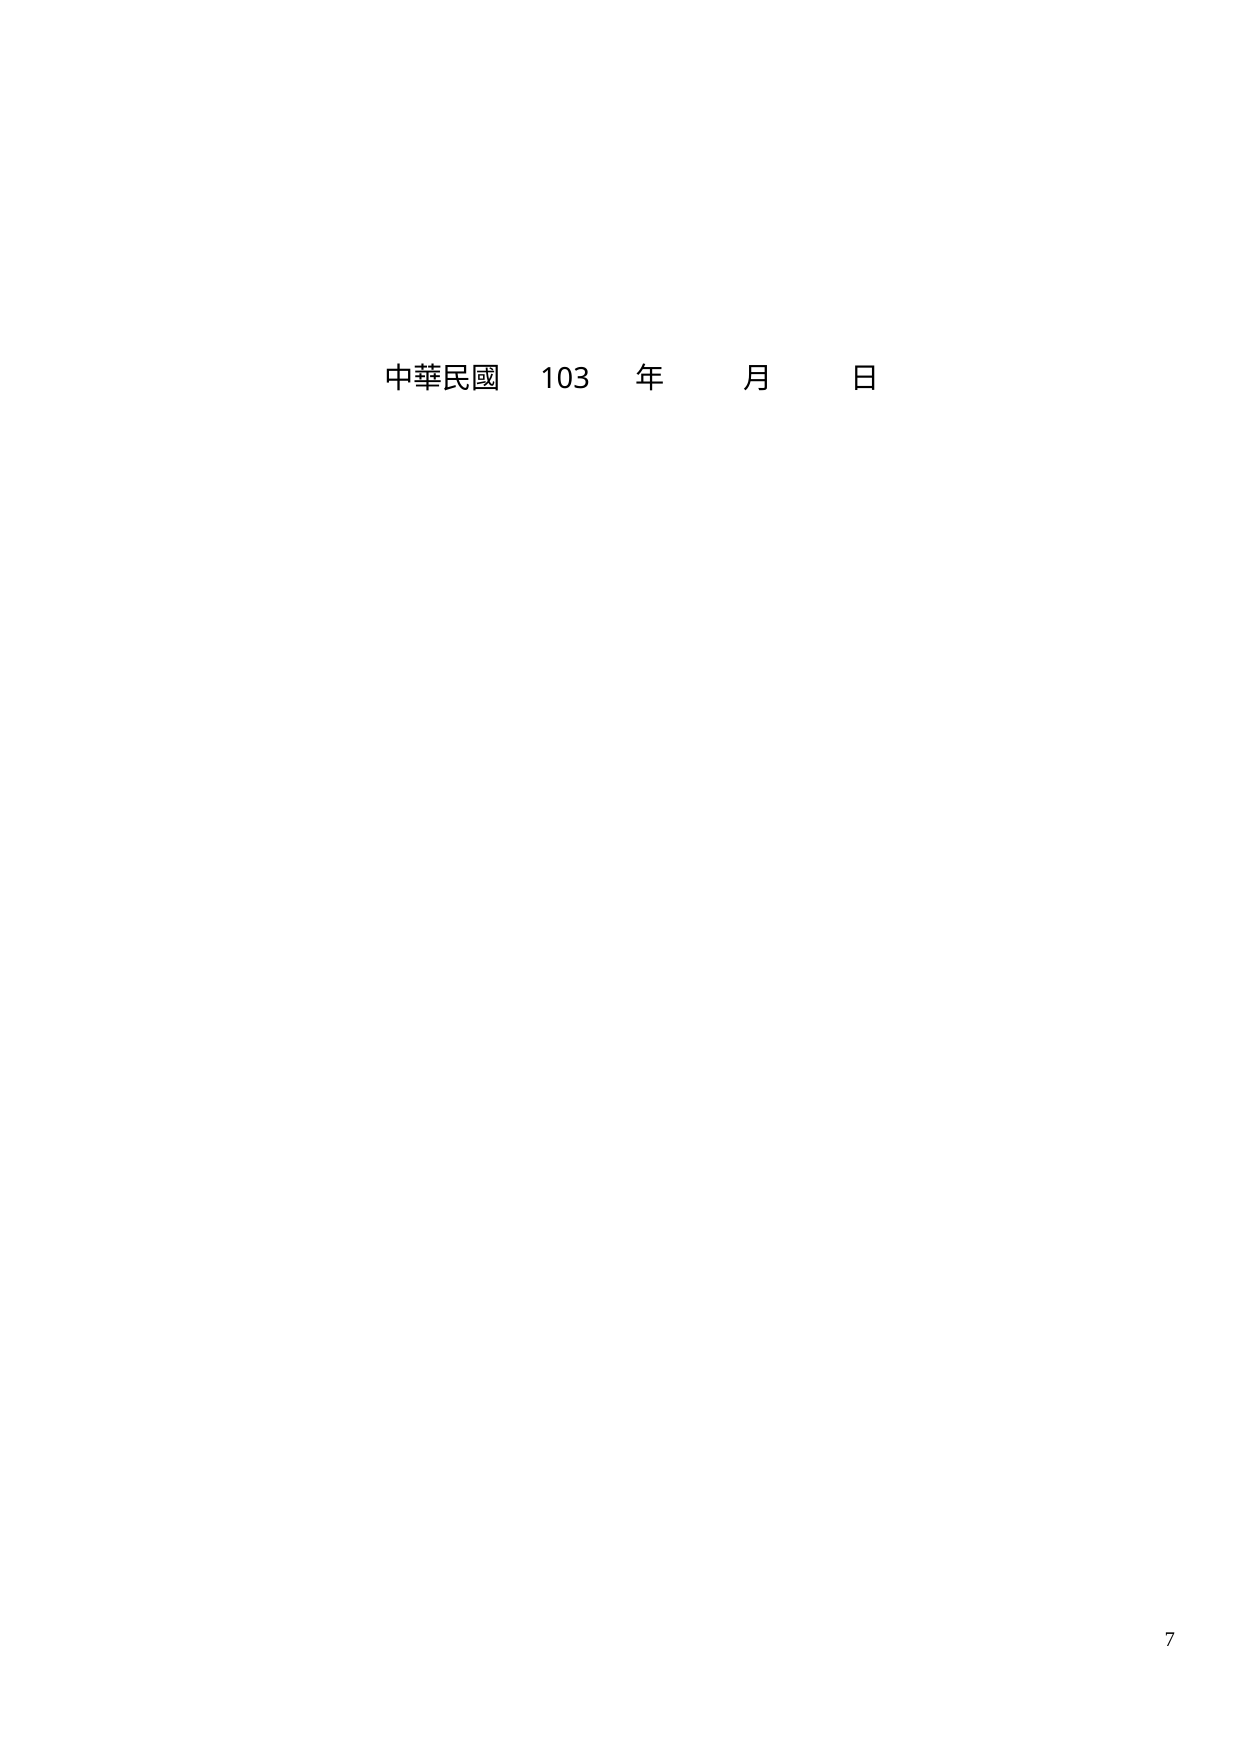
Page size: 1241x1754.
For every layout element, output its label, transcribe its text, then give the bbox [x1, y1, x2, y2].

text 中華民國 103 年 月 日 [89, 339, 1175, 414]
